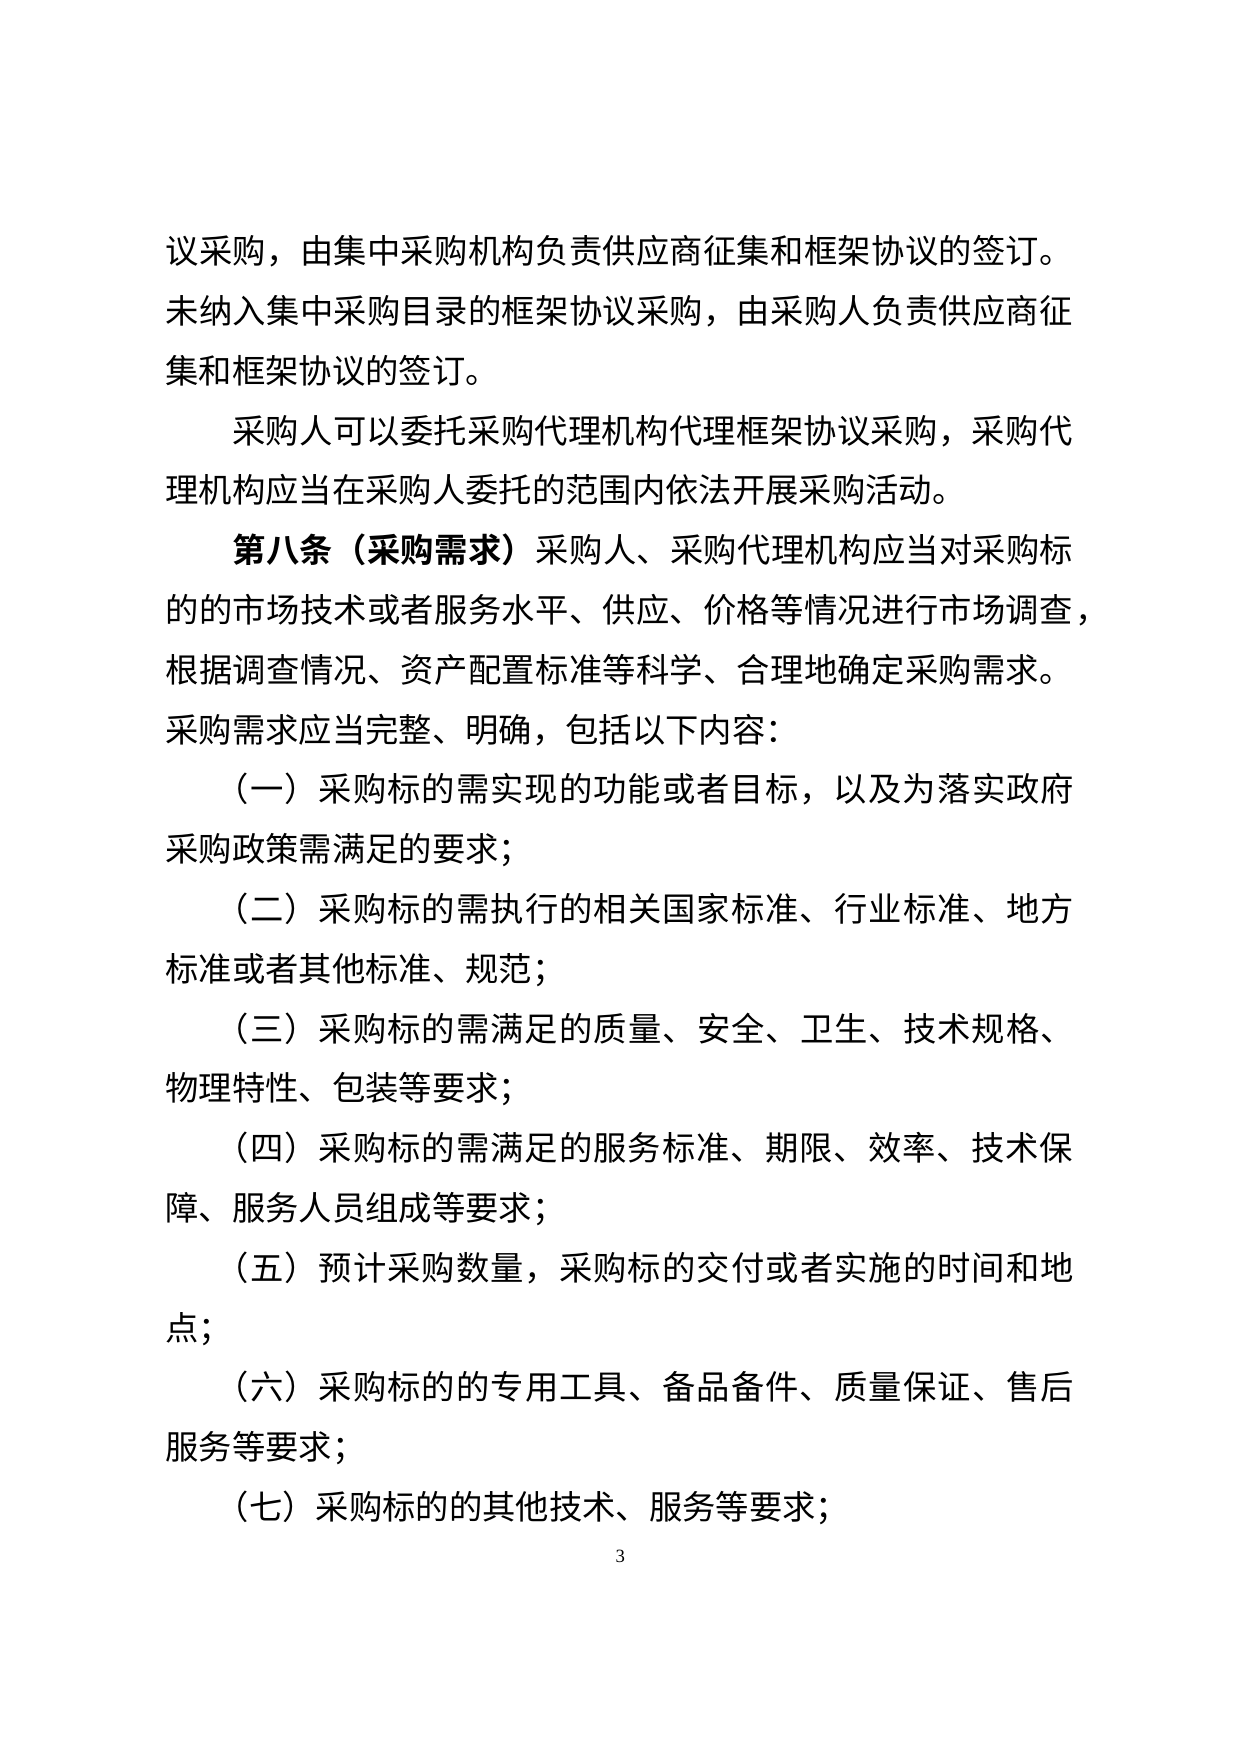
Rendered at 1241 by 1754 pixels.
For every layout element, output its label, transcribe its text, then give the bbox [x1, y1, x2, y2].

text （六）采购标的的专用工具、备品备件、质量保证、售后服务等要求； [165, 1355, 1075, 1475]
text （七）采购标的的其他技术、服务等要求； [165, 1475, 1075, 1535]
text 第八条（采购需求）采购人、采购代理机构应当对采购标的的市场技术或者服务水平、供应、价格等情况进行市场调查，根据调查情况、资产配置标准等科学、合理地确定采购需求。采购需求应当完整、明确，包括以下内容： [165, 518, 1075, 757]
text （二）采购标的需执行的相关国家标准、行业标准、地方标准或者其他标准、规范； [165, 877, 1075, 997]
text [165, 219, 1075, 399]
text （五）预计采购数量，采购标的交付或者实施的时间和地点； [165, 1236, 1075, 1355]
text 采购人可以委托采购代理机构代理框架协议采购，采购代理机构应当在采购人委托的范围内依法开展采购活动。 [165, 399, 1075, 518]
text （三）采购标的需满足的质量、安全、卫生、技术规格、物理特性、包装等要求； [165, 997, 1075, 1116]
text （一）采购标的需实现的功能或者目标，以及为落实政府采购政策需满足的要求； [165, 757, 1075, 877]
text （四）采购标的需满足的服务标准、期限、效率、技术保障、服务人员组成等要求； [165, 1116, 1075, 1236]
